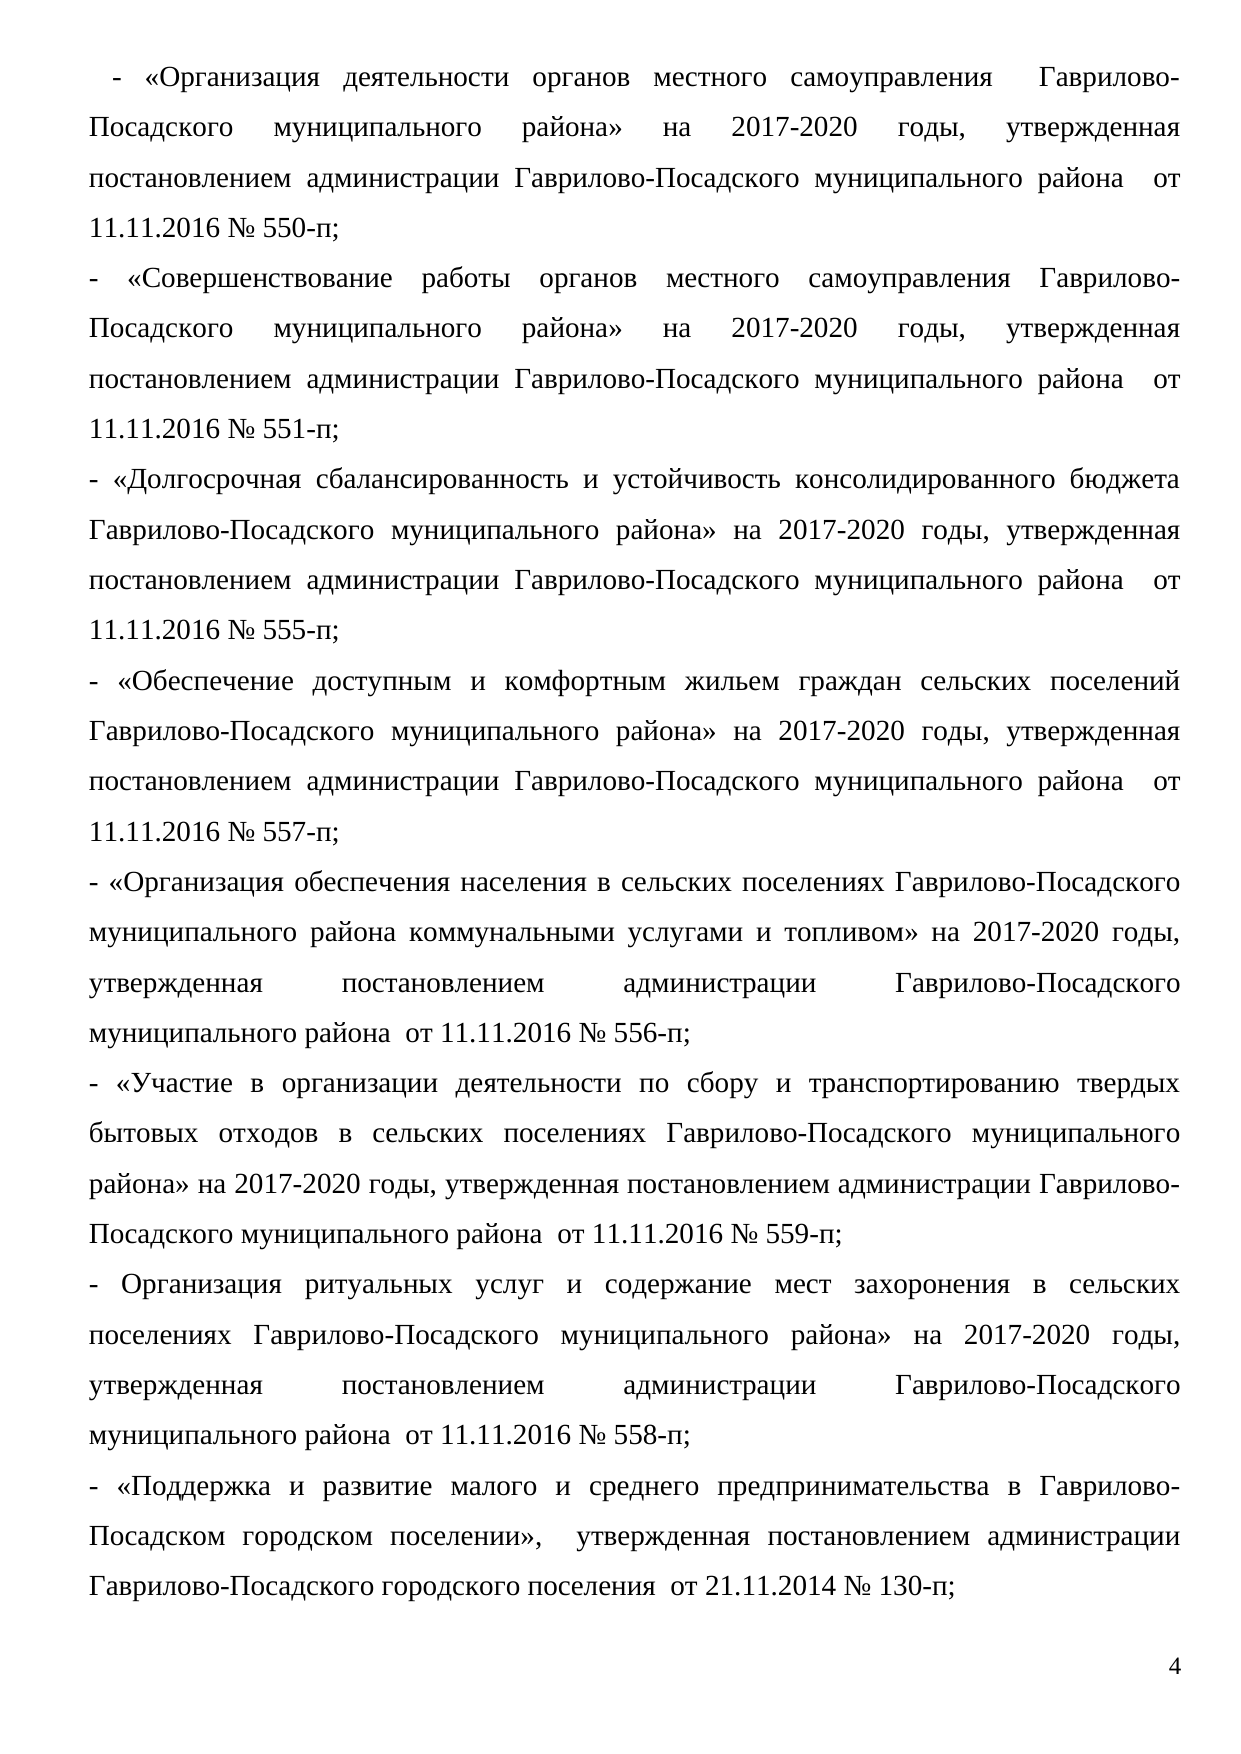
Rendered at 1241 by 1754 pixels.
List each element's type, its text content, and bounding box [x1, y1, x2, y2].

text - Организация ритуальных услуг и содержание мест захоронения в сельских поселениях Гаврилово-Посадского муниципального района» на 2017-2020 годы, утвержденная постановлением администрации Гаврилово-Посадского муниципального района от 11.11.2016 № 558-п; [89, 1267, 1181, 1451]
text - «Долгосрочная сбалансированность и устойчивость консолидированного бюджета Гаврилово-Посадского муниципального района» на 2017-2020 годы, утвержденная постановлением администрации Гаврилово-Посадского муниципального района от 11.11.2016 № 555-п; [89, 462, 1181, 646]
text - «Организация обеспечения населения в сельских поселениях Гаврилово-Посадского муниципального района коммунальными услугами и топливом» на 2017-2020 годы, утвержденная постановлением администрации Гаврилово-Посадского муниципального района от 11.11.2016 № 556-п; [89, 864, 1181, 1048]
text - «Совершенствование работы органов местного самоуправления Гаврилово-Посадского муниципального района» на 2017-2020 годы, утвержденная постановлением администрации Гаврилово-Посадского муниципального района от 11.11.2016 № 551-п; [89, 260, 1181, 445]
text - «Участие в организации деятельности по сбору и транспортированию твердых бытовых отходов в сельских поселениях Гаврилово-Посадского муниципального района» на 2017-2020 годы, утвержденная постановлением администрации Гаврилово-Посадского муниципального района от 11.11.2016 № 559-п; [89, 1065, 1181, 1250]
text - «Организация деятельности органов местного самоуправления Гаврилово-Посадского муниципального района» на 2017-2020 годы, утвержденная постановлением администрации Гаврилово-Посадского муниципального района от 11.11.2016 № 550-п; [89, 59, 1181, 243]
text - «Поддержка и развитие малого и среднего предпринимательства в Гаврилово-Посадском городском поселении», утвержденная постановлением администрации Гаврилово-Посадского городского поселения от 21.11.2014 № 130-п; [89, 1468, 1181, 1602]
text - «Обеспечение доступным и комфортным жильем граждан сельских поселений Гаврилово-Посадского муниципального района» на 2017-2020 годы, утвержденная постановлением администрации Гаврилово-Посадского муниципального района от 11.11.2016 № 557-п; [89, 663, 1181, 847]
